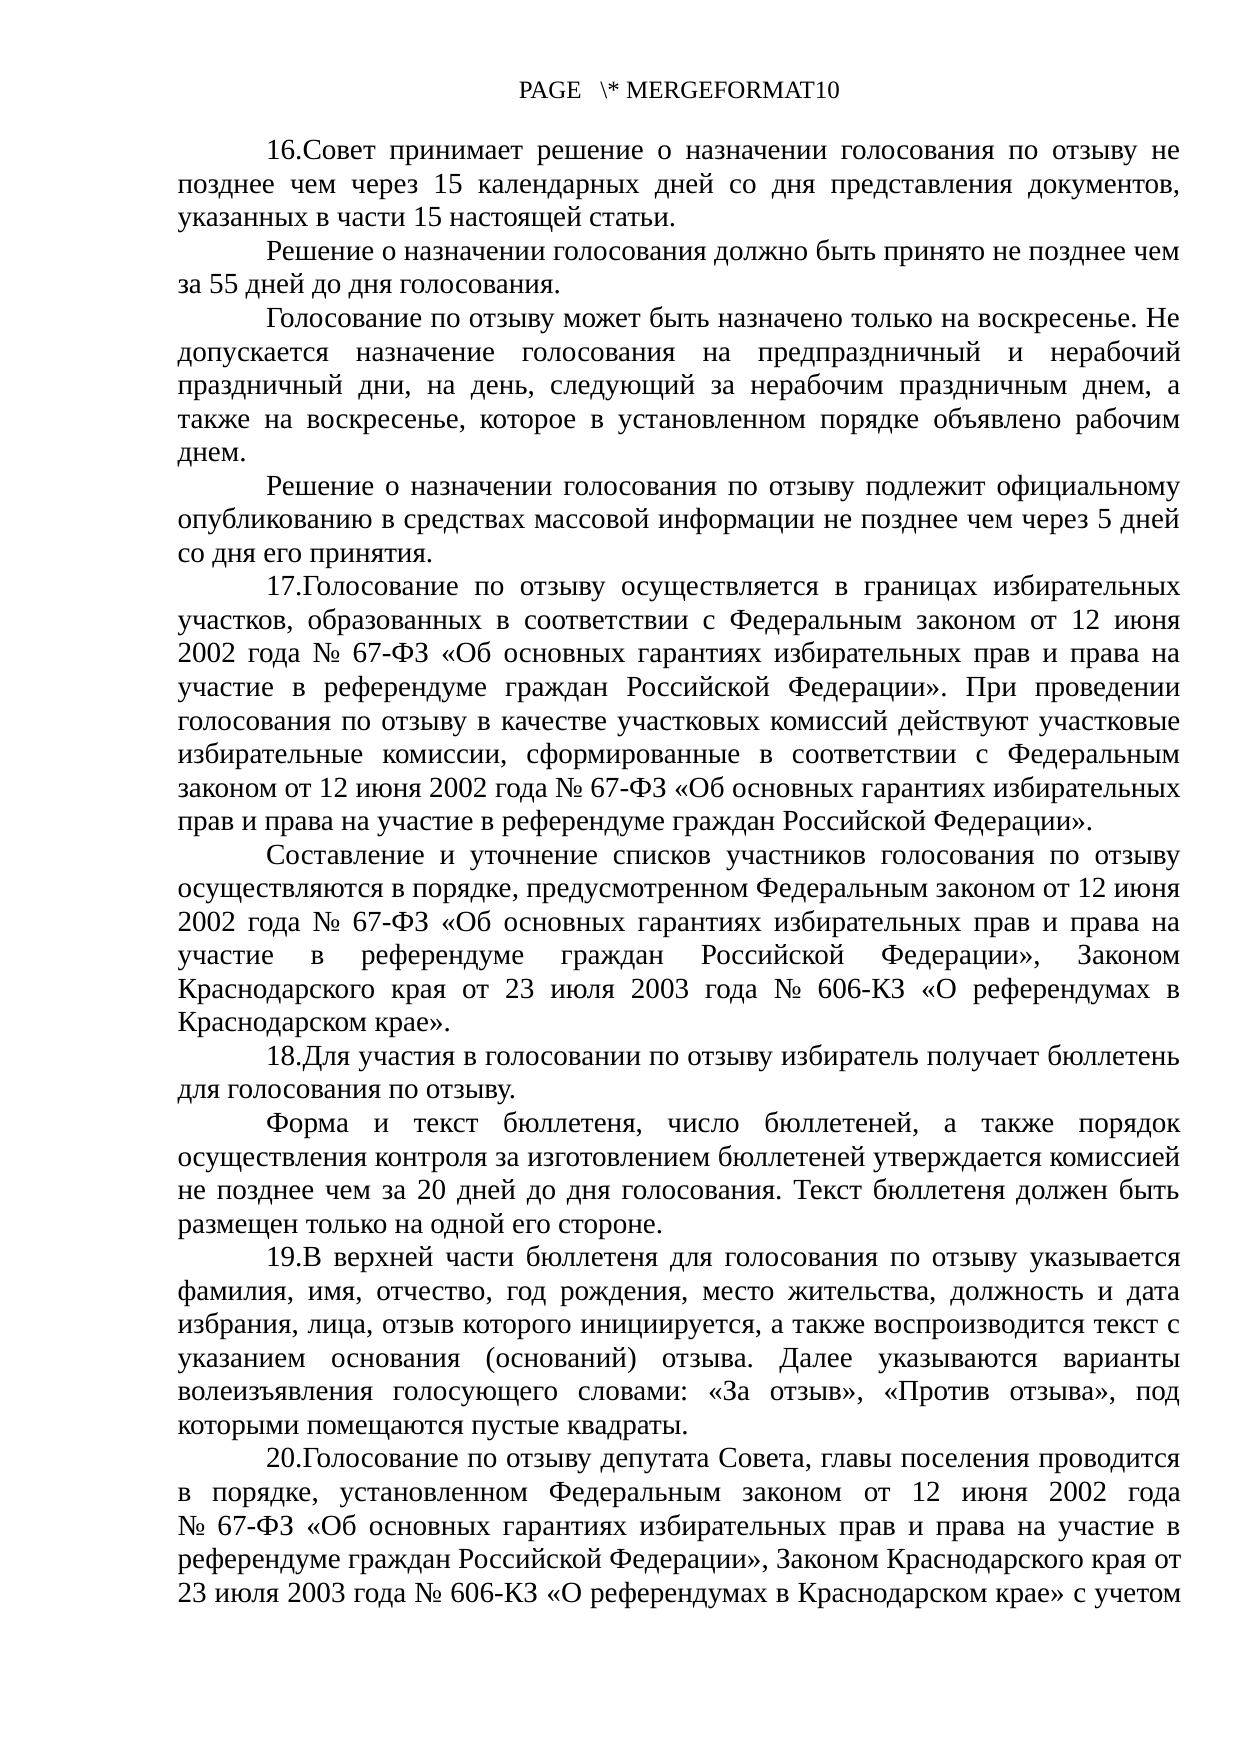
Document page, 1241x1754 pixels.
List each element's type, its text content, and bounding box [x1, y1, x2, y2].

text Решение о назначении голосования должно быть принято не позднее чем за 55 дней до дня голосования. [177, 233, 1181, 300]
text Составление и уточнение списков участников голосования по отзыву осуществляются в порядке, предусмотренном Федеральным законом от 12 июня 2002 года № 67-ФЗ «Об основных гарантиях избирательных прав и права на участие в референдуме граждан Российской Федерации», Законом Краснодарского края от 23 июля 2003 года № 606-КЗ «О референдумах в Краснодарском крае». [177, 837, 1181, 1038]
text 19.В верхней части бюллетеня для голосования по отзыву указывается фамилия, имя, отчество, год рождения, место жительства, должность и дата избрания, лица, отзыв которого инициируется, а также воспроизводится текст с указанием основания (оснований) отзыва. Далее указываются варианты волеизъявления голосующего словами: «За отзыв», «Против отзыва», под которыми помещаются пустые квадраты. [177, 1239, 1181, 1441]
text Решение о назначении голосования по отзыву подлежит официальному опубликованию в средствах массовой информации не позднее чем через 5 дней со дня его принятия. [177, 468, 1181, 568]
text 17.Голосование по отзыву осуществляется в границах избирательных участков, образованных в соответствии с Федеральным законом от 12 июня 2002 года № 67-ФЗ «Об основных гарантиях избирательных прав и права на участие в референдуме граждан Российской Федерации». При проведении голосования по отзыву в качестве участковых комиссий действуют участковые избирательные комиссии, сформированные в соответствии с Федеральным законом от 12 июня 2002 года № 67-ФЗ «Об основных гарантиях избирательных прав и права на участие в референдуме граждан Российской Федерации». [177, 568, 1181, 837]
text Голосование по отзыву может быть назначено только на воскресенье. Не допускается назначение голосования на предпраздничный и нерабочий праздничный дни, на день, следующий за нерабочим праздничным днем, а также на воскресенье, которое в установленном порядке объявлено рабочим днем. [177, 300, 1181, 468]
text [177, 1441, 1181, 1608]
text 16.Совет принимает решение о назначении голосования по отзыву не позднее чем через 15 календарных дней со дня представления документов, указанных в части 15 настоящей статьи. [177, 132, 1181, 233]
text 18.Для участия в голосовании по отзыву избиратель получает бюллетень для голосования по отзыву. [177, 1038, 1181, 1105]
text Форма и текст бюллетеня, число бюллетеней, а также порядок осуществления контроля за изготовлением бюллетеней утверждается комиссией не позднее чем за 20 дней до дня голосования. Текст бюллетеня должен быть размещен только на одной его стороне. [177, 1105, 1181, 1239]
